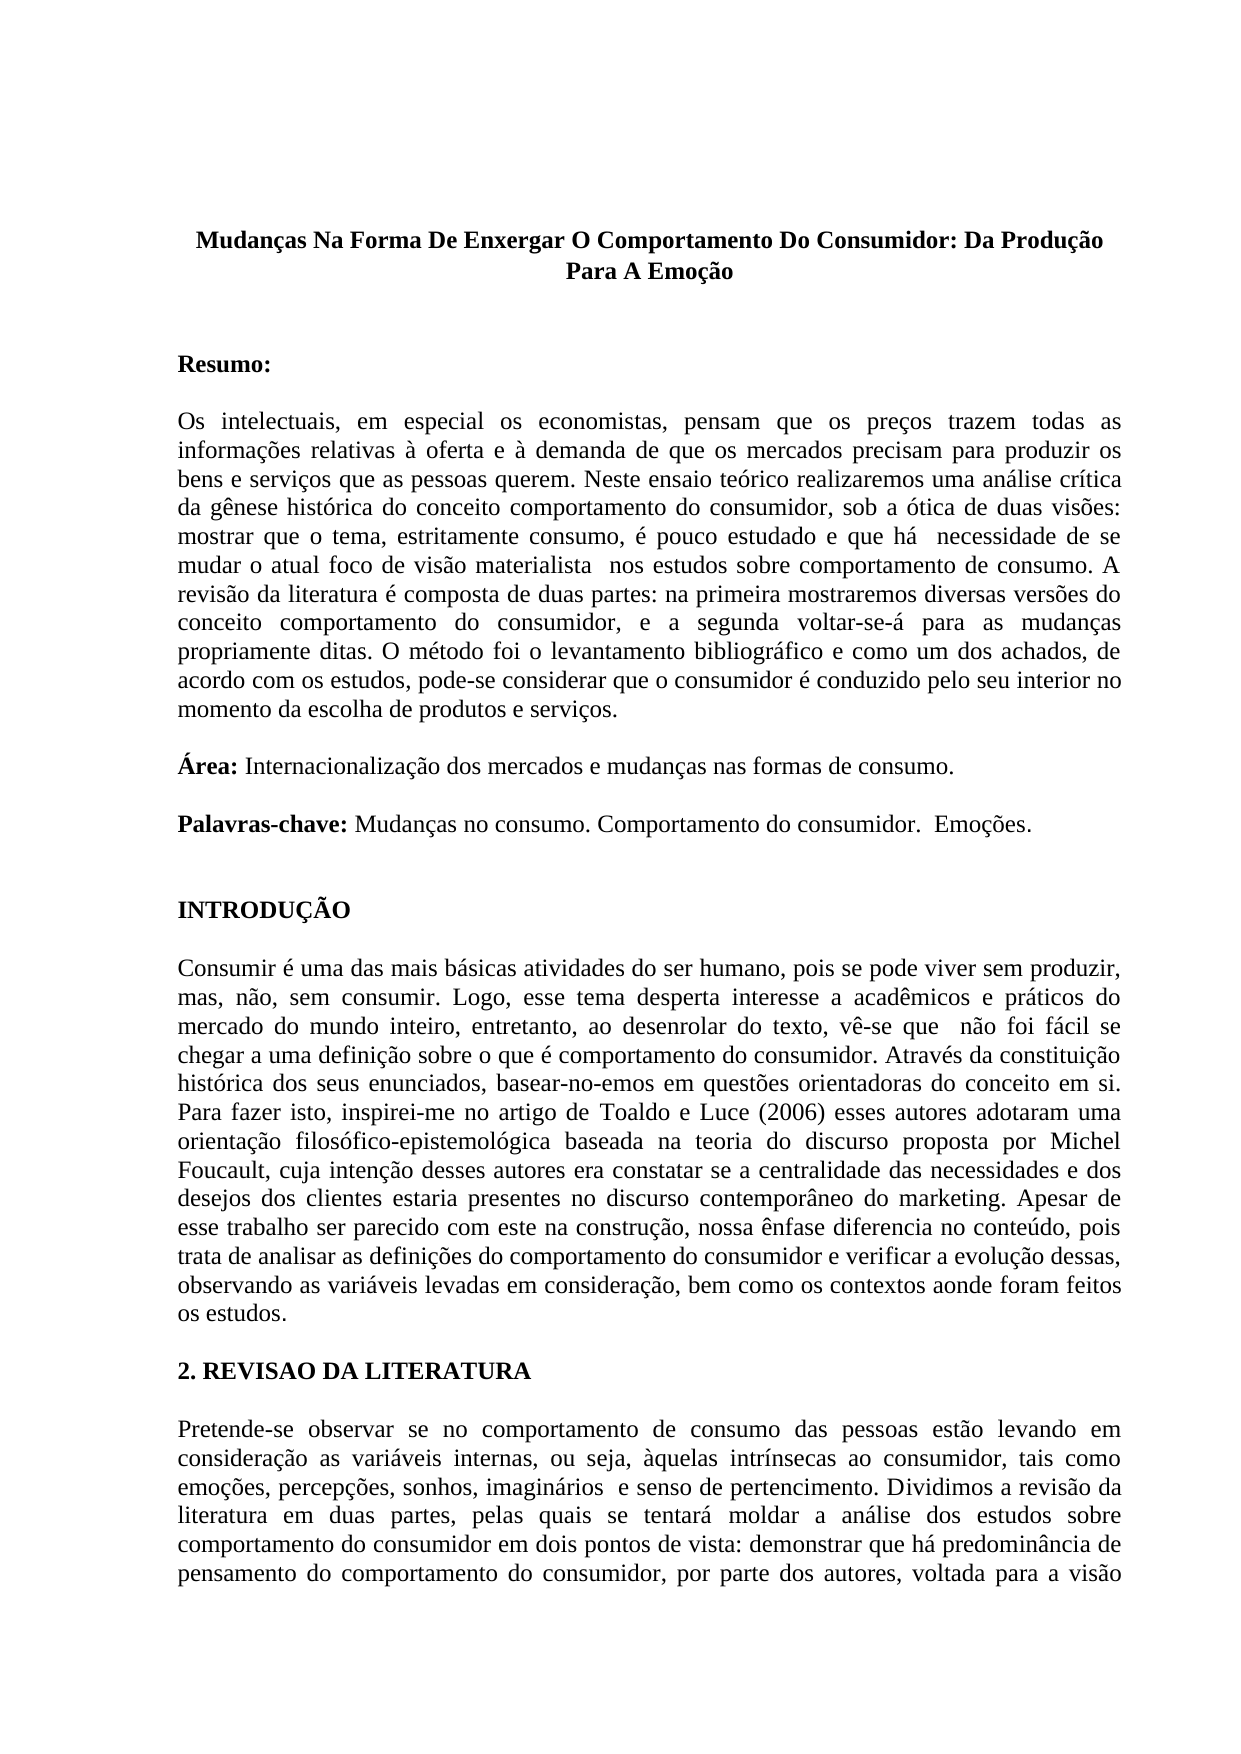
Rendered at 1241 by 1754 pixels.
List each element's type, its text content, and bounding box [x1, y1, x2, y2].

text Mudanças Na Forma De Enxergar O Comportamento Do Consumidor: Da Produção Para A Emoção [177, 225, 1122, 285]
text 2. REVISAO DA LITERATURA [177, 1356, 1122, 1385]
text Consumir é uma das mais básicas atividades do ser humano, pois se pode viver sem produzir, mas, não, sem consumir. Logo, esse tema desperta interesse a acadêmicos e práticos do mercado do mundo inteiro, entretanto, ao desenrolar do texto, vê-se que não foi fácil se chegar a uma definição sobre o que é comportamento do consumidor. Através da constituição histórica dos seus enunciados, basear-no-emos em questões orientadoras do conceito em si. Para fazer isto, inspirei-me no artigo de Toaldo e Luce (2006) esses autores adotaram uma orientação filosófico-epistemológica baseada na teoria do discurso proposta por Michel Foucault, cuja intenção desses autores era constatar se a centralidade das necessidades e dos desejos dos clientes estaria presentes no discurso contemporâneo do marketing. Apesar de esse trabalho ser parecido com este na construção, nossa ênfase diferencia no conteúdo, pois trata de analisar as definições do comportamento do consumidor e verificar a evolução dessas, observando as variáveis levadas em consideração, bem como os contextos aonde foram feitos os estudos. [177, 953, 1122, 1327]
text Área: Internacionalização dos mercados e mudanças nas formas de consumo. [177, 751, 1122, 780]
text Os intelectuais, em especial os economistas, pensam que os preços trazem todas as informações relativas à oferta e à demanda de que os mercados precisam para produzir os bens e serviços que as pessoas querem. Neste ensaio teórico realizaremos uma análise crítica da gênese histórica do conceito comportamento do consumidor, sob a ótica de duas visões: mostrar que o tema, estritamente consumo, é pouco estudado e que há necessidade de se mudar o atual foco de visão materialista nos estudos sobre comportamento de consumo. A revisão da literatura é composta de duas partes: na primeira mostraremos diversas versões do conceito comportamento do consumidor, e a segunda voltar-se-á para as mudanças propriamente ditas. O método foi o levantamento bibliográfico e como um dos achados, de acordo com os estudos, pode-se considerar que o consumidor é conduzido pelo seu interior no momento da escolha de produtos e serviços. [177, 406, 1122, 722]
text Resumo: [177, 349, 1122, 377]
text INTRODUÇÃO [177, 896, 1122, 924]
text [177, 1414, 1122, 1587]
text Palavras-chave: Mudanças no consumo. Comportamento do consumidor. Emoções. [177, 809, 1122, 838]
